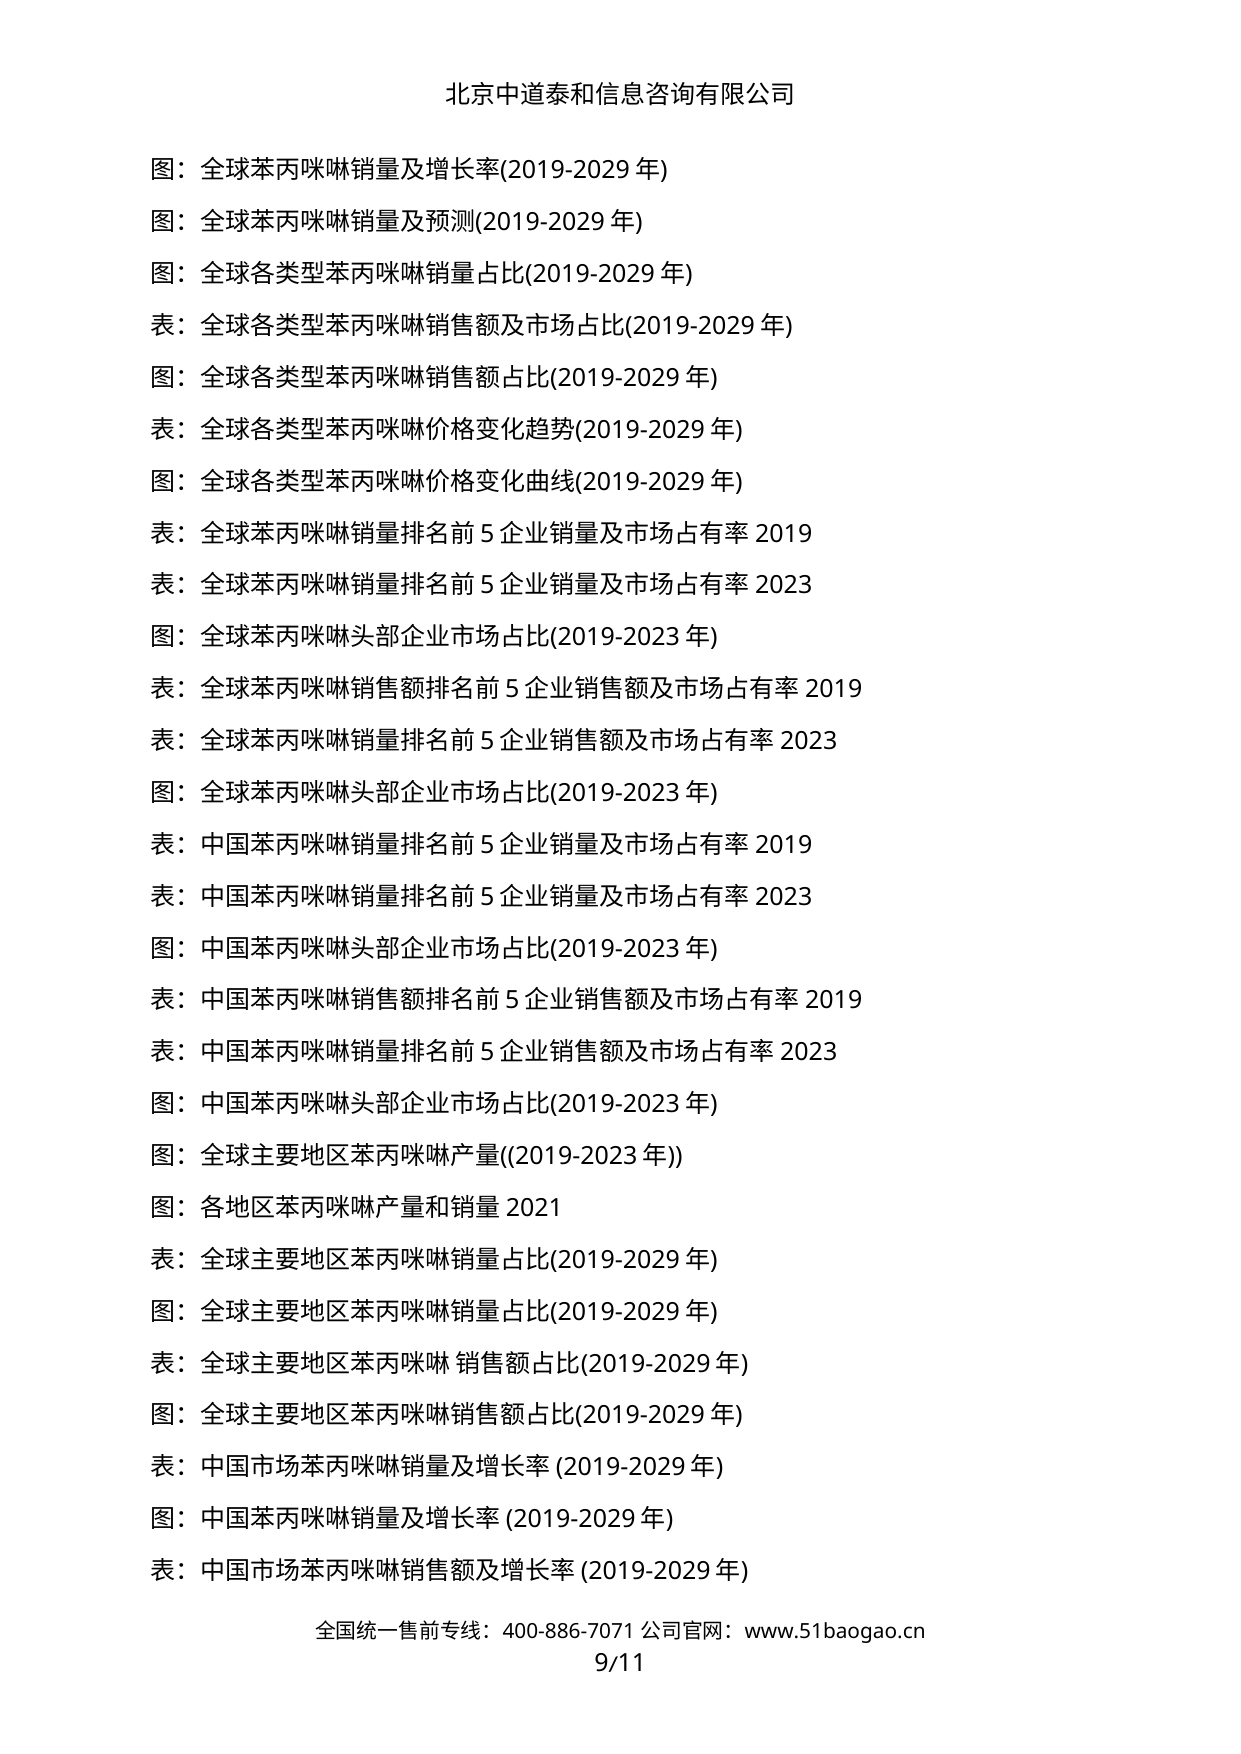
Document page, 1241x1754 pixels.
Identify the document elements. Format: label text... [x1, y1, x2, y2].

text 表：中国苯丙咪啉销售额排名前5企业销售额及市场占有率 2019 [150, 980, 1090, 1016]
text 表：中国苯丙咪啉销量排名前5企业销量及市场占有率 2019 [150, 824, 1090, 861]
text 图：全球各类型苯丙咪啉销售额占比(2019-2029年) [150, 357, 1090, 394]
text 表：全球苯丙咪啉销量排名前5企业销量及市场占有率 2023 [150, 565, 1090, 601]
text 图：全球各类型苯丙咪啉销量占比(2019-2029年) [150, 254, 1090, 290]
text 图：全球苯丙咪啉销量及增长率(2019-2029年) [150, 150, 1090, 186]
text 表：中国苯丙咪啉销量排名前5企业销量及市场占有率 2023 [150, 876, 1090, 912]
text 表：中国市场苯丙咪啉销量及增长率 (2019-2029年) [150, 1447, 1090, 1483]
text 图：全球主要地区苯丙咪啉销售额占比(2019-2029年) [150, 1395, 1090, 1431]
text 表：全球各类型苯丙咪啉销售额及市场占比(2019-2029年) [150, 306, 1090, 342]
text 图：各地区苯丙咪啉产量和销量 2021 [150, 1187, 1090, 1224]
text 图：全球苯丙咪啉头部企业市场占比(2019-2023年) [150, 617, 1090, 653]
text 表：中国苯丙咪啉销量排名前5企业销售额及市场占有率 2023 [150, 1032, 1090, 1068]
text 图：全球主要地区苯丙咪啉产量((2019-2023年)) [150, 1136, 1090, 1172]
text 图：全球各类型苯丙咪啉价格变化曲线(2019-2029年) [150, 461, 1090, 497]
text 图：全球苯丙咪啉头部企业市场占比(2019-2023年) [150, 772, 1090, 809]
text 图：中国苯丙咪啉销量及增长率 (2019-2029年) [150, 1499, 1090, 1535]
text 图：中国苯丙咪啉头部企业市场占比(2019-2023年) [150, 1084, 1090, 1120]
text 图：全球主要地区苯丙咪啉销量占比(2019-2029年) [150, 1291, 1090, 1327]
text 表：全球主要地区苯丙咪啉销量占比(2019-2029年) [150, 1239, 1090, 1276]
text 表：全球主要地区苯丙咪啉 销售额占比(2019-2029年) [150, 1343, 1090, 1379]
text 表：全球各类型苯丙咪啉价格变化趋势(2019-2029年) [150, 409, 1090, 446]
text 图：中国苯丙咪啉头部企业市场占比(2019-2023年) [150, 928, 1090, 964]
text 表：全球苯丙咪啉销售额排名前5企业销售额及市场占有率 2019 [150, 669, 1090, 705]
text 表：全球苯丙咪啉销量排名前5企业销量及市场占有率 2019 [150, 513, 1090, 549]
text 表：全球苯丙咪啉销量排名前5企业销售额及市场占有率 2023 [150, 721, 1090, 757]
text 图：全球苯丙咪啉销量及预测(2019-2029年) [150, 202, 1090, 238]
text 表：中国市场苯丙咪啉销售额及增长率 (2019-2029年) [150, 1551, 1090, 1587]
